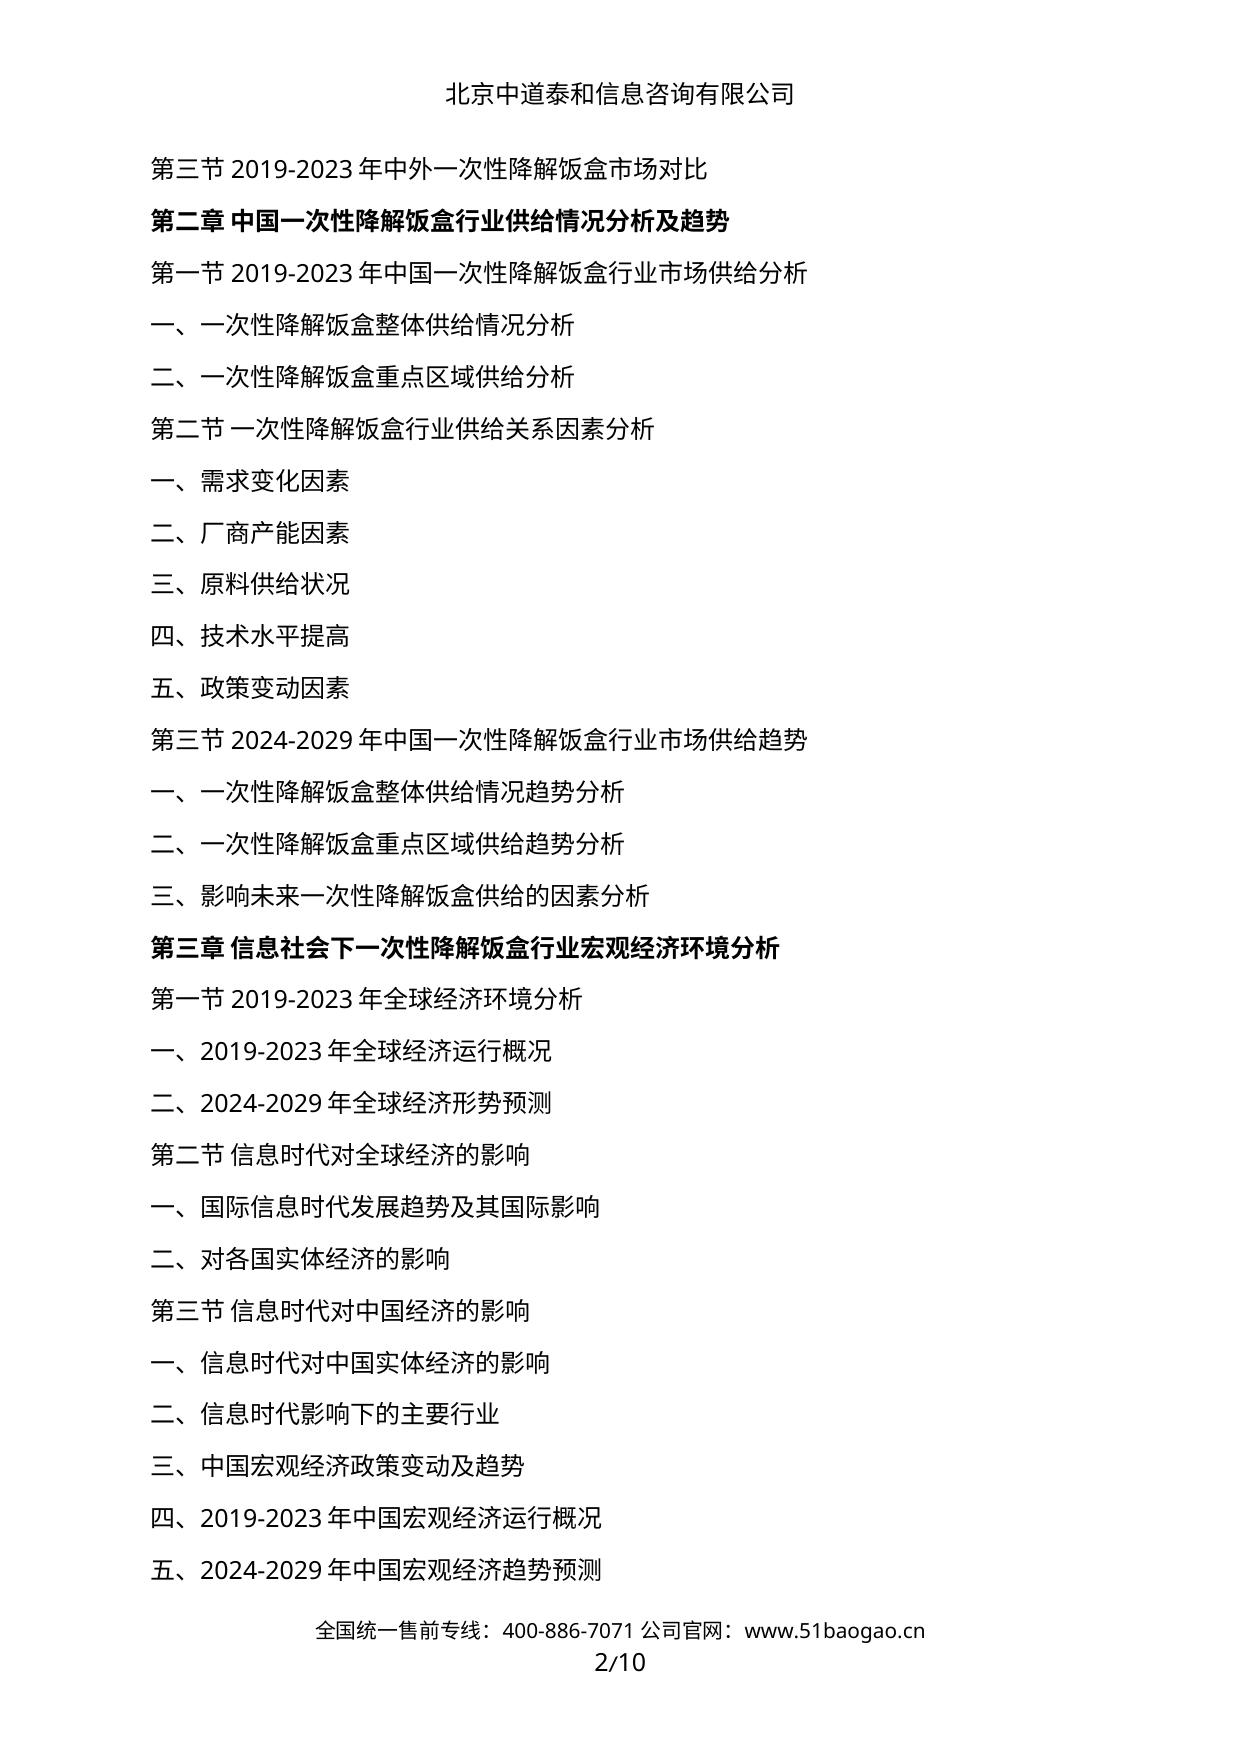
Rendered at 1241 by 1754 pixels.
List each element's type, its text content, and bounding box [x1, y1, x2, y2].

text 第二章 中国一次性降解饭盒行业供给情况分析及趋势 [150, 202, 1090, 238]
text 一、一次性降解饭盒整体供给情况趋势分析 [150, 772, 1090, 809]
text 第一节 2019-2023年中国一次性降解饭盒行业市场供给分析 [150, 254, 1090, 290]
text 第三节 2019-2023年中外一次性降解饭盒市场对比 [150, 150, 1090, 186]
text 四、2019-2023年中国宏观经济运行概况 [150, 1499, 1090, 1535]
text 三、影响未来一次性降解饭盒供给的因素分析 [150, 876, 1090, 912]
text 二、一次性降解饭盒重点区域供给趋势分析 [150, 824, 1090, 861]
text 第一节 2019-2023年全球经济环境分析 [150, 980, 1090, 1016]
text 第二节 信息时代对全球经济的影响 [150, 1136, 1090, 1172]
text 二、一次性降解饭盒重点区域供给分析 [150, 357, 1090, 394]
text 二、对各国实体经济的影响 [150, 1239, 1090, 1276]
text 三、中国宏观经济政策变动及趋势 [150, 1447, 1090, 1483]
text 第三节 2024-2029年中国一次性降解饭盒行业市场供给趋势 [150, 721, 1090, 757]
text 一、2019-2023年全球经济运行概况 [150, 1032, 1090, 1068]
text 第二节 一次性降解饭盒行业供给关系因素分析 [150, 409, 1090, 446]
text 第三节 信息时代对中国经济的影响 [150, 1291, 1090, 1327]
text 二、2024-2029年全球经济形势预测 [150, 1084, 1090, 1120]
text 二、信息时代影响下的主要行业 [150, 1395, 1090, 1431]
text 四、技术水平提高 [150, 617, 1090, 653]
text 一、国际信息时代发展趋势及其国际影响 [150, 1187, 1090, 1224]
text 三、原料供给状况 [150, 565, 1090, 601]
text 五、政策变动因素 [150, 669, 1090, 705]
text 一、需求变化因素 [150, 461, 1090, 497]
text 二、厂商产能因素 [150, 513, 1090, 549]
text 第三章 信息社会下一次性降解饭盒行业宏观经济环境分析 [150, 928, 1090, 964]
text 一、信息时代对中国实体经济的影响 [150, 1343, 1090, 1379]
text 一、一次性降解饭盒整体供给情况分析 [150, 306, 1090, 342]
text 五、2024-2029年中国宏观经济趋势预测 [150, 1551, 1090, 1587]
